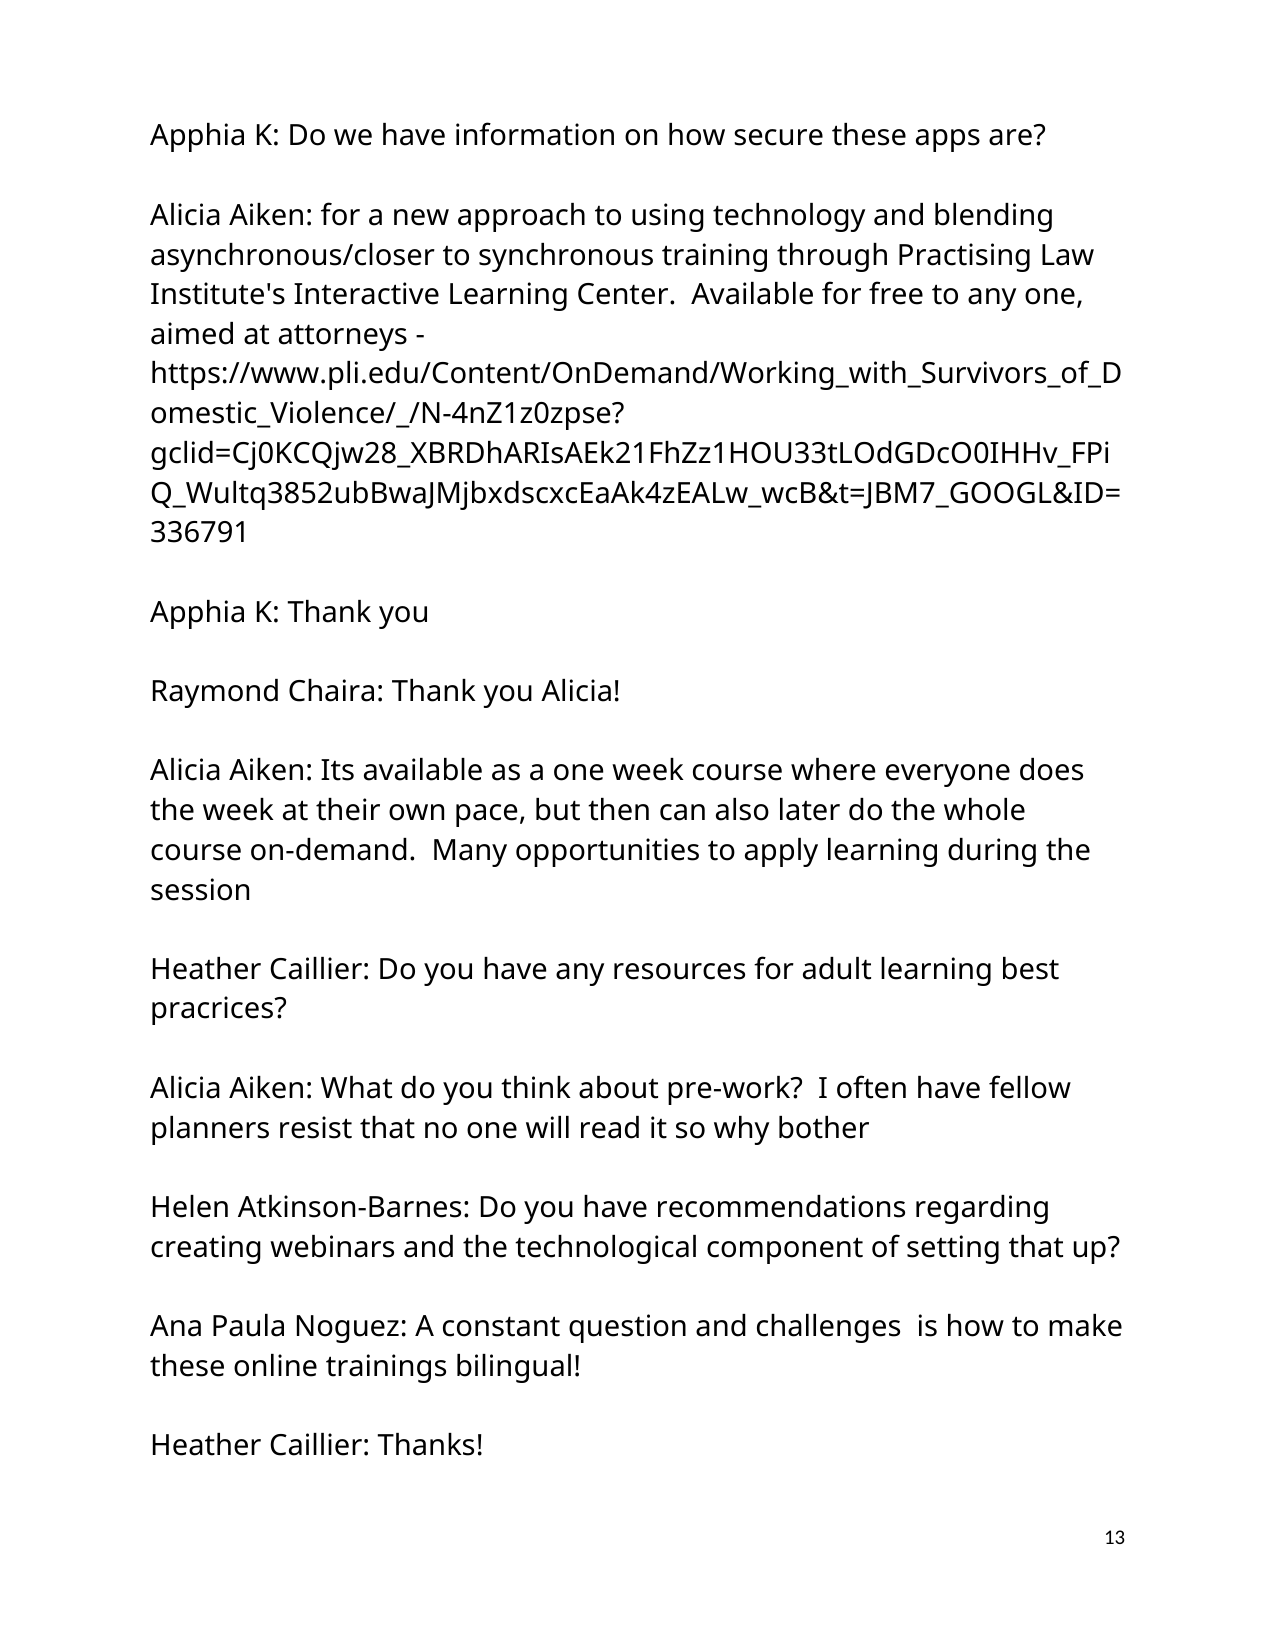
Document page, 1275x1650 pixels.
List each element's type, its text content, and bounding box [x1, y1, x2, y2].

text Heather Caillier: Thanks! [150, 1424, 1125, 1464]
text Alicia Aiken: What do you think about pre-work? I often have fellow planners resist that no one will read it so why bother [150, 1067, 1125, 1147]
text Alicia Aiken: Its available as a one week course where everyone does the week at their own pace, but then can also later do the whole course on-demand. Many opportunities to apply learning during the session [150, 750, 1125, 908]
text Helen Atkinson-Barnes: Do you have recommendations regarding creating webinars and the technological component of setting that up? [150, 1186, 1125, 1266]
text Ana Paula Noguez: A constant question and challenges is how to make these online trainings bilingual! [150, 1305, 1125, 1385]
text Raymond Chaira: Thank you Alicia! [150, 670, 1125, 710]
text Alicia Aiken: for a new approach to using technology and blending asynchronous/closer to synchronous training through Practising Law Institute's Interactive Learning Center. Available for free to any one, aimed at attorneys - https://www.pli.edu/Content/OnDemand/Working_with_Survivors_of_Domestic_Violence/_/N-4nZ1z0zpse?gclid=Cj0KCQjw28_XBRDhARIsAEk21FhZz1HOU33tLOdGDcO0IHHv_FPiQ_Wultq3852ubBwaJMjbxdscxcEaAk4zEALw_wcB&t=JBM7_GOOGL&ID=336791 [150, 194, 1125, 551]
text Apphia K: Thank you [150, 591, 1125, 631]
text Heather Caillier: Do you have any resources for adult learning best pracrices? [150, 948, 1125, 1027]
text Apphia K: Do we have information on how secure these apps are? [150, 115, 1125, 154]
